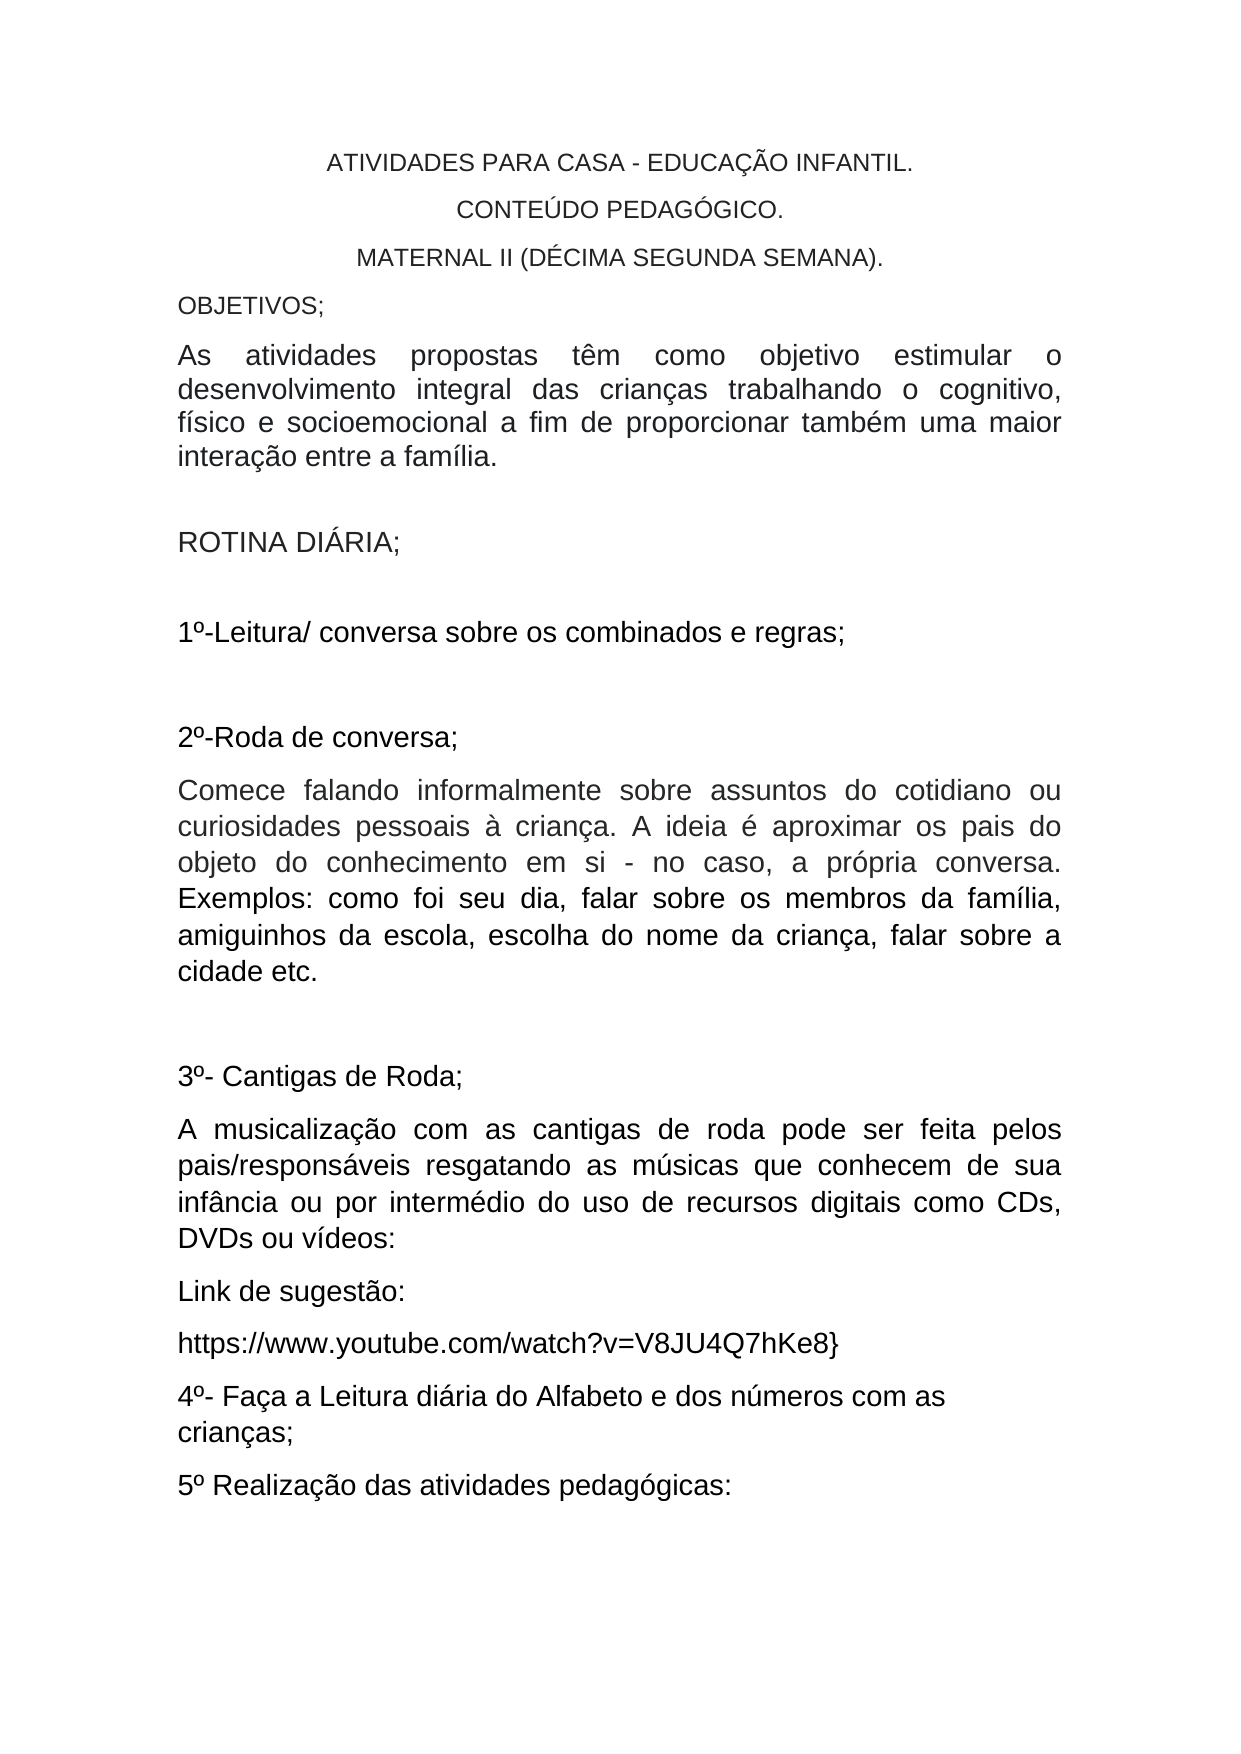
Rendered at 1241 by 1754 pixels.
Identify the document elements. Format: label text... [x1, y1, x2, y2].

text A musicalização com as cantigas de roda pode ser feita pelos pais/responsáveis resgatando as músicas que conhecem de sua infância ou por intermédio do uso de recursos digitais como CDs, DVDs ou vídeos: [177, 1112, 1063, 1254]
text CONTEÚDO PEDAGÓGICO. [177, 195, 1063, 224]
text Link de sugestão: [177, 1273, 1063, 1307]
text MATERNAL II (DÉCIMA SEGUNDA SEMANA). [177, 243, 1063, 272]
text ROTINA DIÁRIA; [177, 525, 1063, 558]
text ATIVIDADES PARA CASA - EDUCAÇÃO INFANTIL. [177, 148, 1063, 176]
text 3º- Cantigas de Roda; [177, 1059, 1063, 1093]
text OBJETIVOS; [177, 291, 1063, 319]
text https://www.youtube.com/watch?v=V8JU4Q7hKe8} [177, 1326, 1063, 1360]
text Comece falando informalmente sobre assuntos do cotidiano ou curiosidades pessoais à criança. A ideia é aproximar os pais do objeto do conhecimento em si - no caso, a própria conversa. Exemplos: como foi seu dia, falar sobre os membros da família, amiguinhos da escola, escolha do nome da criança, falar sobre a cidade etc. [177, 879, 1063, 987]
text As atividades propostas têm como objetivo estimular o desenvolvimento integral das crianças trabalhando o cognitivo, físico e socioemocional a fim de proporcionar também uma maior interação entre a família. [177, 338, 1063, 473]
text 2º-Roda de conversa; [177, 720, 1063, 754]
text 1º-Leitura/ conversa sobre os combinados e regras; [177, 615, 1063, 648]
text 4º- Faça a Leitura diária do Alfabeto e dos números com as crianças; [177, 1379, 1063, 1449]
text 5º Realização das atividades pedagógicas: [177, 1468, 1063, 1502]
